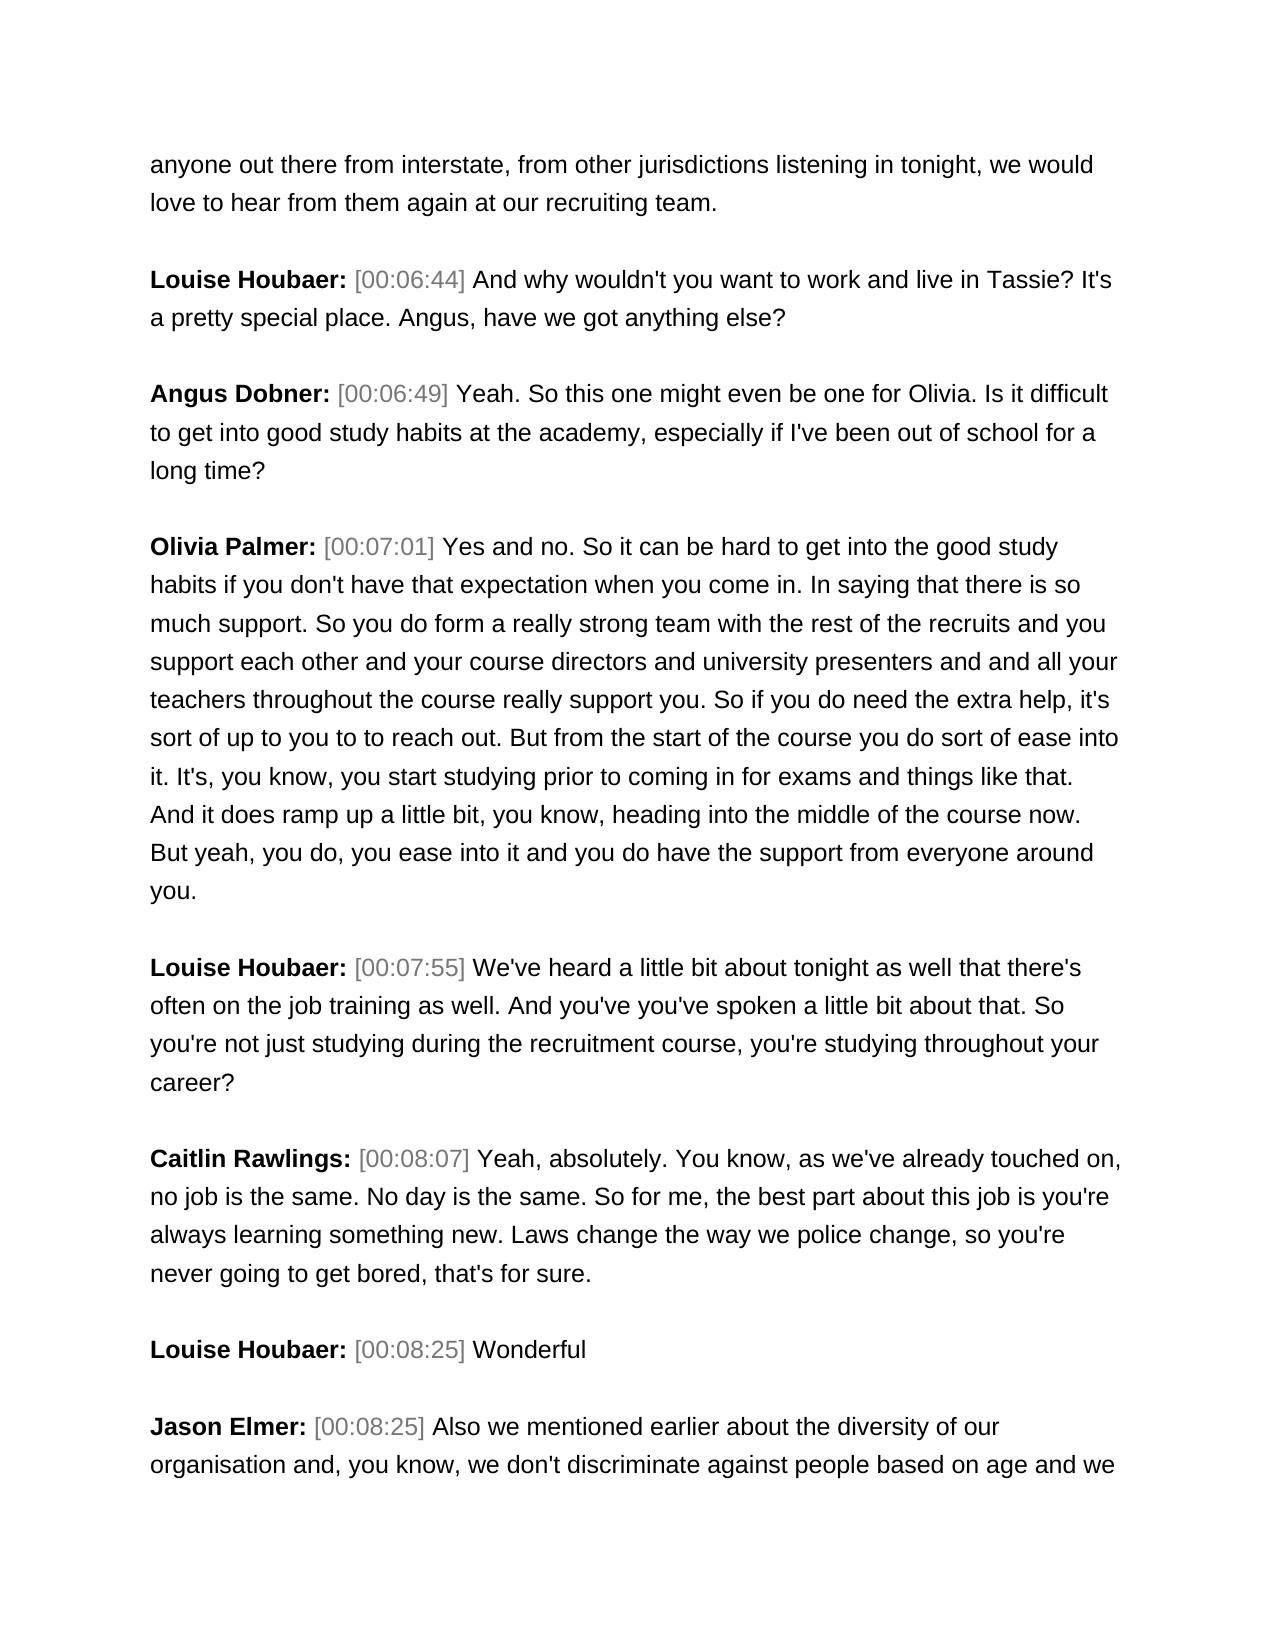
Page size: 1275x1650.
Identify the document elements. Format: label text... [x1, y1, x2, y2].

text Louise Houbaer: [00:08:25] Wonderful [150, 1335, 1125, 1364]
text Olivia Palmer: [00:07:01] Yes and no. So it can be hard to get into the good study habits if you don't have that expectation when you come in. In saying that there is so much support. So you do form a really strong team with the rest of the recruits and you support each other and your course directors and university presenters and and all your teachers throughout the course really support you. So if you do need the extra help, it's sort of up to you to to reach out. But from the start of the course you do sort of ease into it. It's, you know, you start studying prior to coming in for exams and things like that. And it does ramp up a little bit, you know, heading into the middle of the course now. But yeah, you do, you ease into it and you do have the support from everyone around you. [150, 532, 1125, 905]
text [150, 1412, 1125, 1478]
text Louise Houbaer: [00:06:44] And why wouldn't you want to work and live in Tassie? It's a pretty special place. Angus, have we got anything else? [150, 265, 1125, 332]
text Angus Dobner: [00:06:49] Yeah. So this one might even be one for Olivia. Is it difficult to get into good study habits at the academy, especially if I've been out of school for a long time? [150, 379, 1125, 484]
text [150, 150, 1125, 217]
text Louise Houbaer: [00:07:55] We've heard a little bit about tonight as well that there's often on the job training as well. And you've you've spoken a little bit about that. So you're not just studying during the recruitment course, you're studying throughout your career? [150, 953, 1125, 1096]
text Caitlin Rawlings: [00:08:07] Yeah, absolutely. You know, as we've already touched on, no job is the same. No day is the same. So for me, the best part about this job is you're always learning something new. Laws change the way we police change, so you're never going to get bored, that's for sure. [150, 1144, 1125, 1287]
